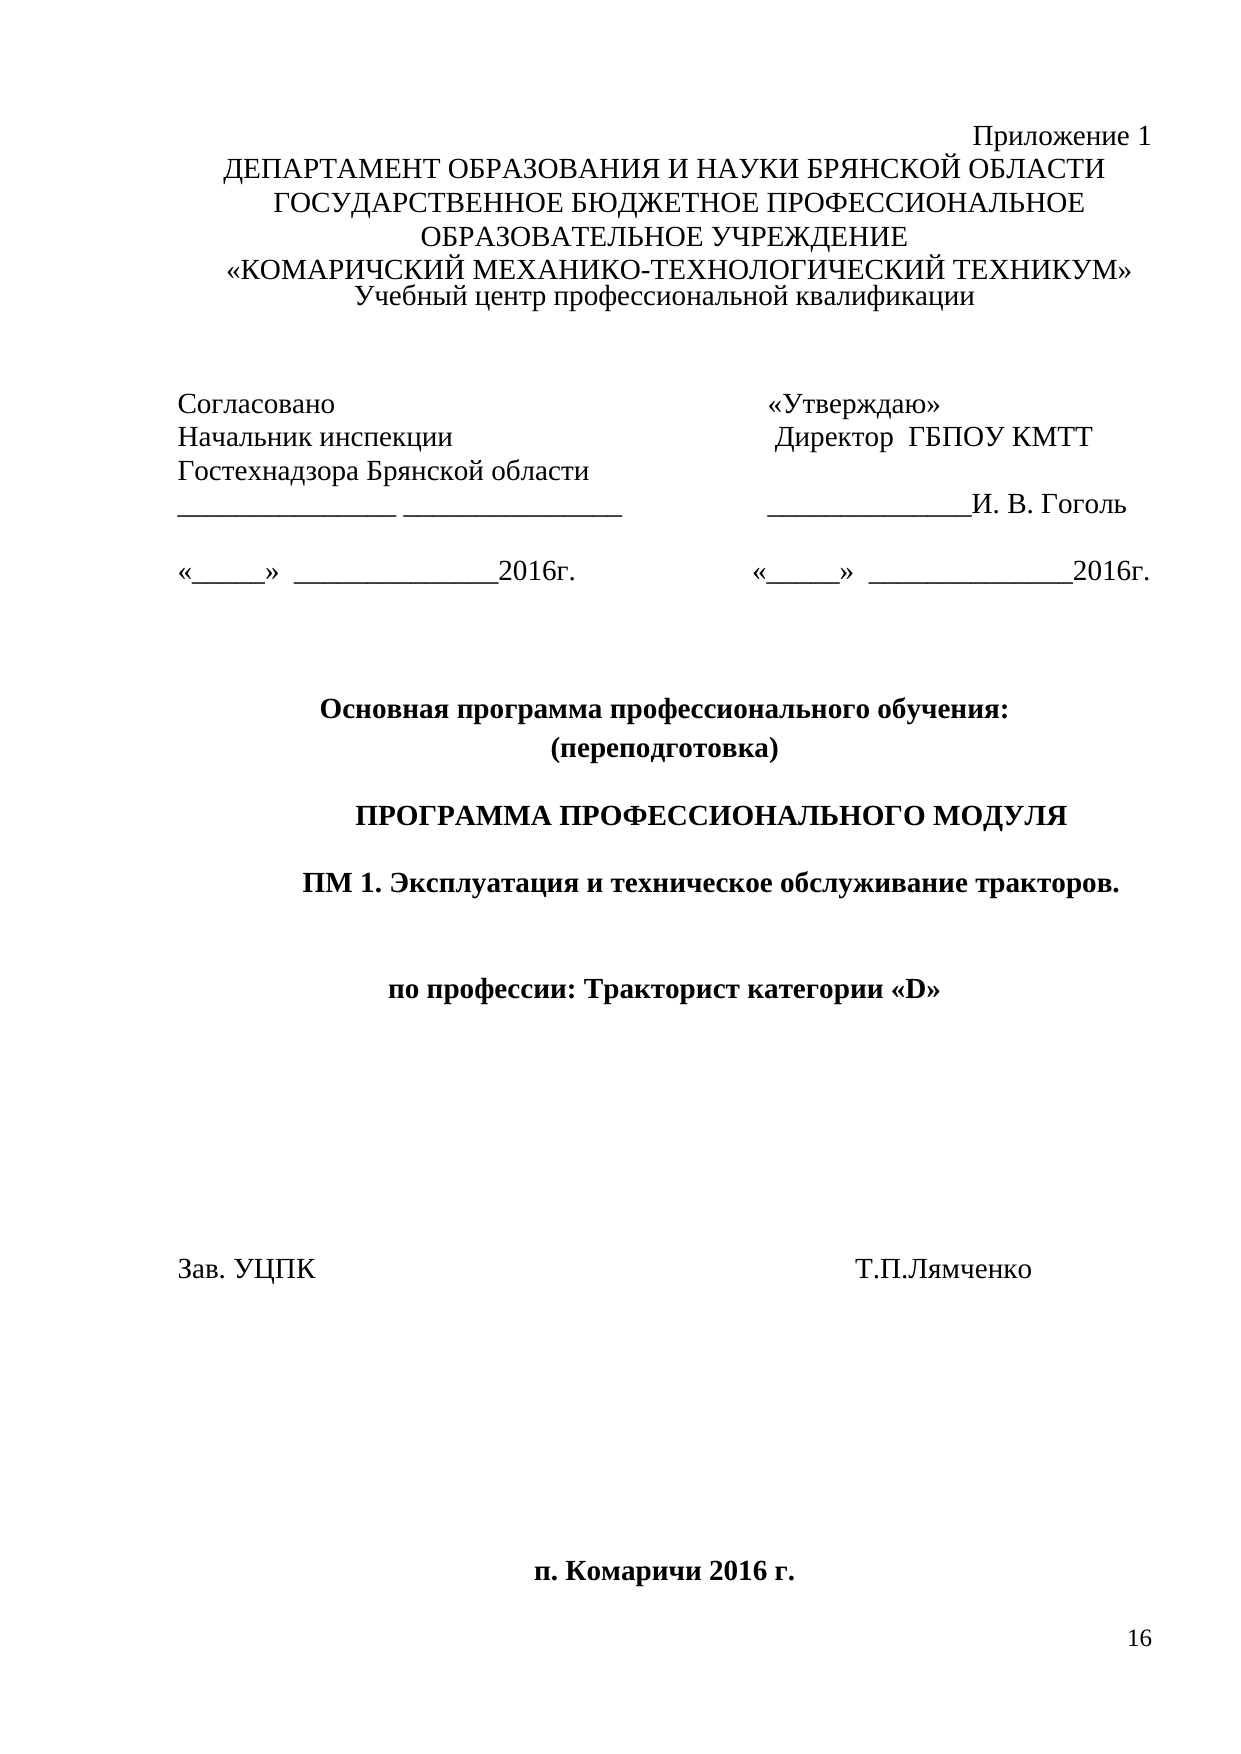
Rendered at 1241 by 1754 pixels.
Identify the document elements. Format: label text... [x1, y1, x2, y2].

text Согласовано «Утверждаю» [177, 386, 1152, 419]
text Учебный центр профессиональной квалификации [609, 286, 874, 311]
text Учебный центр профессиональной квалификации [177, 286, 606, 311]
text Зав. УЦПК Т.П.Лямченко [177, 1252, 1152, 1285]
text по профессии: Тракторист категории «D» [177, 971, 1152, 1004]
text _______________ _______________ ______________И. В. Гоголь [177, 486, 1152, 520]
text Начальник инспекции Директор ГБПОУ КМТТ [177, 419, 1152, 453]
text ДЕПАРТАМЕНТ ОБРАЗОВАНИЯ И НАУКИ БРЯНСКОЙ ОБЛАСТИ [177, 152, 1152, 185]
text Основная программа профессионального обучения: [266, 688, 1063, 726]
text Приложение 1 [177, 118, 1152, 152]
text ГОСУДАРСТВЕННОЕ БЮДЖЕТНОЕ ПРОФЕССИОНАЛЬНОЕ ОБРАЗОВАТЕЛЬНОЕ УЧРЕЖДЕНИЕ [177, 185, 1152, 252]
text ПРОГРАММа ПРОФЕССИОНАЛЬНОГО МОДУЛЯ [177, 798, 1152, 832]
text ПМ 1. Эксплуатация и техническое обслуживание тракторов. [177, 865, 1152, 899]
text (переподготовка) [266, 726, 1063, 765]
text Учебный центр профессиональной квалификации [877, 286, 1152, 311]
text п. Комаричи 2016 г. [177, 1553, 1152, 1587]
text «_____» ______________2016г. «_____» ______________2016г. [177, 553, 1152, 587]
text Гостехнадзора Брянской области [177, 453, 1152, 486]
text «КОМАРИЧСКИЙ МЕХАНИКО-ТЕХНОЛОГИЧЕСКИЙ ТЕХНИКУМ» [177, 252, 1152, 286]
